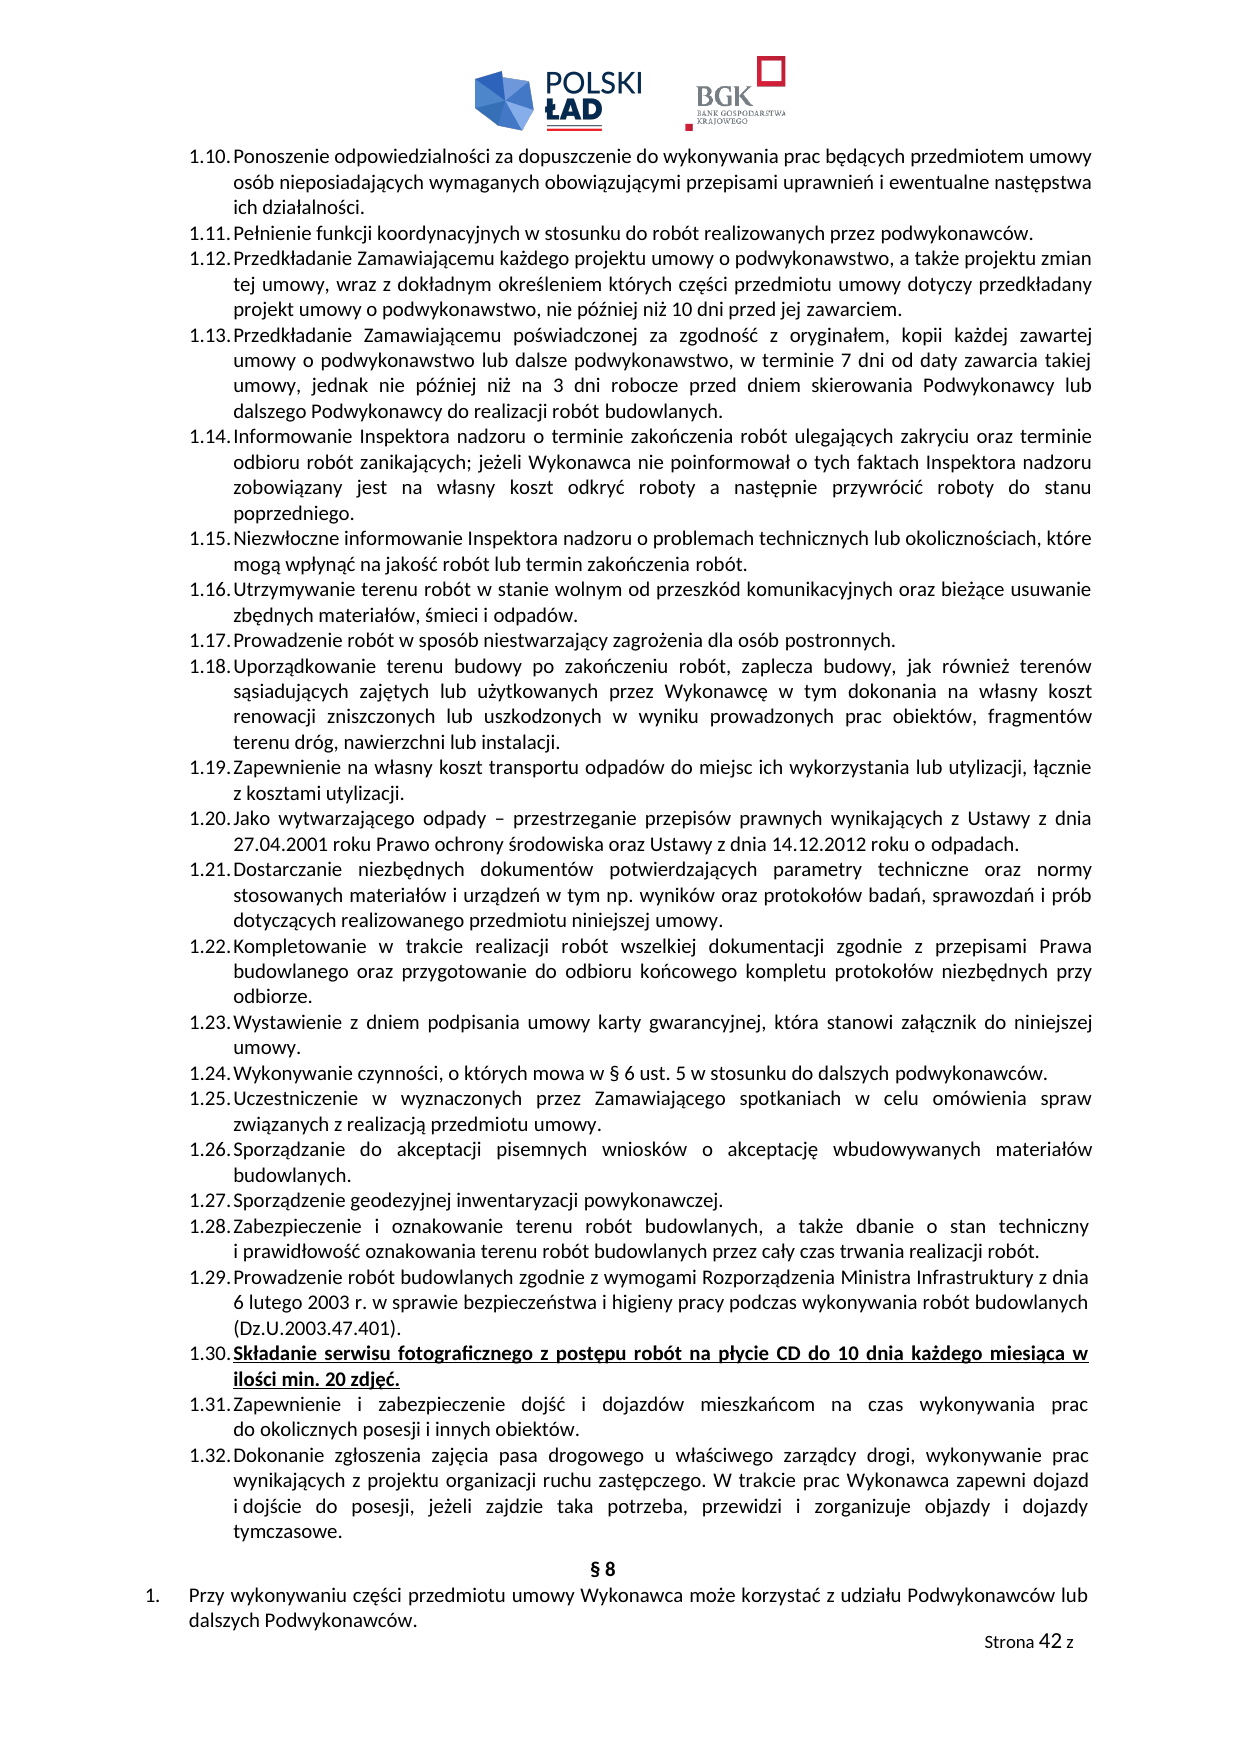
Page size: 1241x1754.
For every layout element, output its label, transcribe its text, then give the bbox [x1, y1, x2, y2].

list Wykonywanie czynności, o których mowa w § 6 ust. 5 w stosunku do dalszych podwykonawców. [189, 1060, 1093, 1086]
list Informowanie Inspektora nadzoru o terminie zakończenia robót ulegających zakryciu oraz terminie odbioru robót zanikających; jeżeli Wykonawca nie poinformował o tych faktach Inspektora nadzoru zobowiązany jest na własny koszt odkryć roboty a następnie przywrócić roboty do stanu poprzedniego. [189, 424, 1093, 525]
list Uporządkowanie terenu budowy po zakończeniu robót, zaplecza budowy, jak również terenów sąsiadujących zajętych lub użytkowanych przez Wykonawcę w tym dokonania na własny koszt renowacji zniszczonych lub uszkodzonych w wyniku prowadzonych prac obiektów, fragmentów terenu dróg, nawierzchni lub instalacji. [189, 653, 1093, 754]
subtitle Przy wykonywaniu części przedmiotu umowy Wykonawca może korzystać z udziału Podwykonawców lub dalszych Podwykonawców. [144, 1582, 1090, 1633]
list Zabezpieczenie i oznakowanie terenu robót budowlanych, a także dbanie o stan techniczny i prawidłowość oznakowania terenu robót budowlanych przez cały czas trwania realizacji robót. [189, 1213, 1090, 1264]
list Składanie serwisu fotograficznego z postępu robót na płycie CD do 10 dnia każdego miesiąca w ilości min. 20 zdjęć. [189, 1340, 1090, 1391]
picture [685, 56, 786, 131]
list Zapewnienie na własny koszt transportu odpadów do miejsc ich wykorzystania lub utylizacji, łącznie z kosztami utylizacji. [189, 754, 1093, 805]
list Prowadzenie robót budowlanych zgodnie z wymogami Rozporządzenia Ministra Infrastruktury z dnia 6 lutego 2003 r. w sprawie bezpieczeństwa i higieny pracy podczas wykonywania robót budowlanych (Dz.U.2003.47.401). [189, 1264, 1090, 1340]
list Sporządzanie do akceptacji pisemnych wniosków o akceptację wbudowywanych materiałów budowlanych. [189, 1137, 1093, 1187]
list Wystawienie z dniem podpisania umowy karty gwarancyjnej, która stanowi załącznik do niniejszej umowy. [189, 1009, 1093, 1060]
list Niezwłoczne informowanie Inspektora nadzoru o problemach technicznych lub okolicznościach, które mogą wpłynąć na jakość robót lub termin zakończenia robót. [189, 525, 1093, 576]
list Prowadzenie robót w sposób niestwarzający zagrożenia dla osób postronnych. [189, 627, 1093, 653]
list Przedkładanie Zamawiającemu poświadczonej za zgodność z oryginałem, kopii każdej zawartej umowy o podwykonawstwo lub dalsze podwykonawstwo, w terminie 7 dni od daty zawarcia takiej umowy, jednak nie później niż na 3 dni robocze przed dniem skierowania Podwykonawcy lub dalszego Podwykonawcy do realizacji robót budowlanych. [189, 322, 1093, 423]
list Przedkładanie Zamawiającemu każdego projektu umowy o podwykonawstwo, a także projektu zmian tej umowy, wraz z dokładnym określeniem których części przedmiotu umowy dotyczy przedkładany projekt umowy o podwykonawstwo, nie później niż 10 dni przed jej zawarciem. [189, 246, 1093, 322]
list Kompletowanie w trakcie realizacji robót wszelkiej dokumentacji zgodnie z przepisami Prawa budowlanego oraz przygotowanie do odbioru końcowego kompletu protokołów niezbędnych przy odbiorze. [189, 933, 1093, 1009]
list Pełnienie funkcji koordynacyjnych w stosunku do robót realizowanych przez podwykonawców. [189, 220, 1093, 245]
list Sporządzenie geodezyjnej inwentaryzacji powykonawczej. [189, 1187, 1093, 1213]
list Uczestniczenie w wyznaczonych przez Zamawiającego spotkaniach w celu omówienia spraw związanych z realizacją przedmiotu umowy. [189, 1086, 1093, 1136]
picture [475, 71, 641, 131]
list Utrzymywanie terenu robót w stanie wolnym od przeszkód komunikacyjnych oraz bieżące usuwanie zbędnych materiałów, śmieci i odpadów. [189, 576, 1093, 627]
list Zapewnienie i zabezpieczenie dojść i dojazdów mieszkańcom na czas wykonywania prac do okolicznych posesji i innych obiektów. [189, 1391, 1090, 1442]
list Dostarczanie niezbędnych dokumentów potwierdzających parametry techniczne oraz normy stosowanych materiałów i urządzeń w tym np. wyników oraz protokołów badań, sprawozdań i prób dotyczących realizowanego przedmiotu niniejszej umowy. [189, 856, 1093, 933]
list Jako wytwarzającego odpady – przestrzeganie przepisów prawnych wynikających z Ustawy z dnia 27.04.2001 roku Prawo ochrony środowiska oraz Ustawy z dnia 14.12.2012 roku o odpadach. [189, 806, 1093, 856]
list Dokonanie zgłoszenia zajęcia pasa drogowego u właściwego zarządcy drogi, wykonywanie prac wynikających z projektu organizacji ruchu zastępczego. W trakcie prac Wykonawca zapewni dojazd i dojście do posesji, jeżeli zajdzie taka potrzeba, przewidzi i zorganizuje objazdy i dojazdy tymczasowe. [189, 1442, 1090, 1544]
subtitle § 8 [85, 1556, 1120, 1582]
list Ponoszenie odpowiedzialności za dopuszczenie do wykonywania prac będących przedmiotem umowy osób nieposiadających wymaganych obowiązującymi przepisami uprawnień i ewentualne następstwa ich działalności. [189, 144, 1093, 220]
